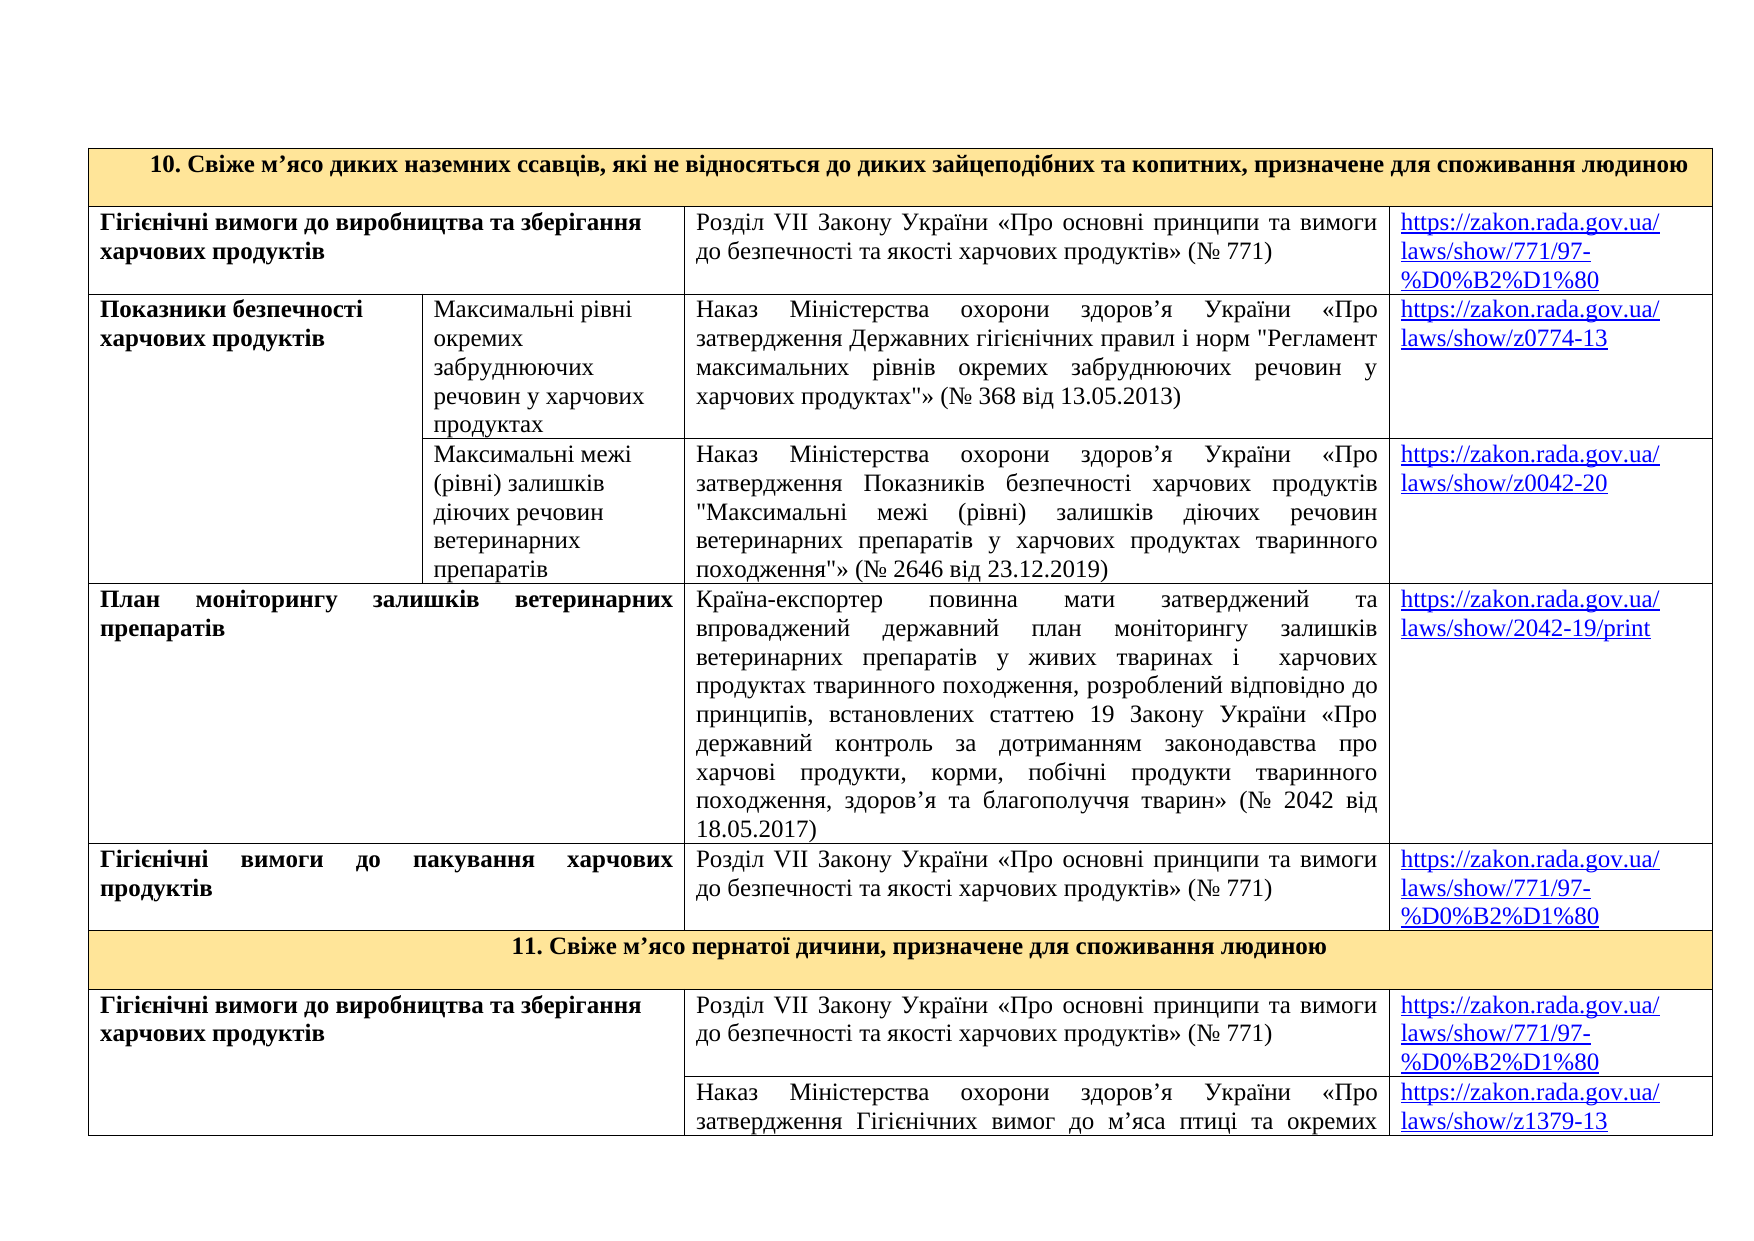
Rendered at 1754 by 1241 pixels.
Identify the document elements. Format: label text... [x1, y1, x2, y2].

table_cell Гігієнічні вимоги до пакування харчових продуктів [89, 844, 684, 930]
table_cell https://zakon.rada.gov.ua/laws/show/771/97-%D0%B2%D1%80 [1390, 844, 1712, 930]
table_cell Показники безпечності харчових продуктів [89, 295, 422, 583]
table_cell Свіже м’ясо пернатої дичини, призначене для споживання людиною [89, 931, 1712, 989]
table_cell Розділ VII Закону України «Про основні принципи та вимоги до безпечності та якості харчових продуктів» (№ 771) [685, 207, 1389, 293]
table_header Свіже м’ясо диких наземних ссавців, які не відносяться до диких зайцеподібних та копитних, призначене для споживання людиною [89, 149, 1712, 206]
table_cell https://zakon.rada.gov.ua/laws/show/771/97-%D0%B2%D1%80 [1390, 990, 1712, 1076]
table_cell Країна-експортер повинна мати затверджений та впроваджений державний план моніторингу залишків ветеринарних препаратів у живих тваринах і харчових продуктах тваринного походження, розроблений відповідно до принципів, встановлених статтею 19 Закону України «Про державний контроль за дотриманням законодавства про харчові продукти, корми, побічні продукти тваринного походження, здоров’я та благополуччя тварин» (№ 2042 від 18.05.2017) [685, 584, 1389, 843]
table_cell Розділ VII Закону України «Про основні принципи та вимоги до безпечності та якості харчових продуктів» (№ 771) [685, 844, 1389, 930]
table_cell https://zakon.rada.gov.ua/laws/show/771/97-%D0%B2%D1%80 [1390, 207, 1712, 293]
table_cell Розділ VII Закону України «Про основні принципи та вимоги до безпечності та якості харчових продуктів» (№ 771) [685, 990, 1389, 1076]
table_cell Максимальні межі (рівні) залишків діючих речовин ветеринарних препаратів [423, 439, 684, 583]
table_cell Наказ Міністерства охорони здоров’я України «Про затвердження Показників безпечності харчових продуктів "Максимальні межі (рівні) залишків діючих речовин ветеринарних препаратів у харчових продуктах тваринного походження"» (№ 2646 від 23.12.2019) [685, 439, 1389, 583]
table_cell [685, 1077, 1389, 1134]
table_cell Наказ Міністерства охорони здоров’я України «Про затвердження Державних гігієнічних правил і норм "Регламент максимальних рівнів окремих забруднюючих речовин у харчових продуктах"» (№ 368 від 13.05.2013) [685, 295, 1389, 438]
table_cell План моніторингу залишків ветеринарних препаратів [89, 584, 684, 843]
table_cell Гігієнічні вимоги до виробництва та зберігання харчових продуктів [89, 207, 684, 293]
table_cell Максимальні рівні окремих забруднюючих речовин у харчових продуктах [423, 295, 684, 438]
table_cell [1390, 1077, 1712, 1134]
table_cell https://zakon.rada.gov.ua/laws/show/2042-19/print [1390, 584, 1712, 843]
table_cell https://zakon.rada.gov.ua/laws/show/z0774-13 [1390, 295, 1712, 438]
table_cell https://zakon.rada.gov.ua/laws/show/z0042-20 [1390, 439, 1712, 583]
table_cell Гігієнічні вимоги до виробництва та зберігання харчових продуктів [89, 990, 684, 1134]
